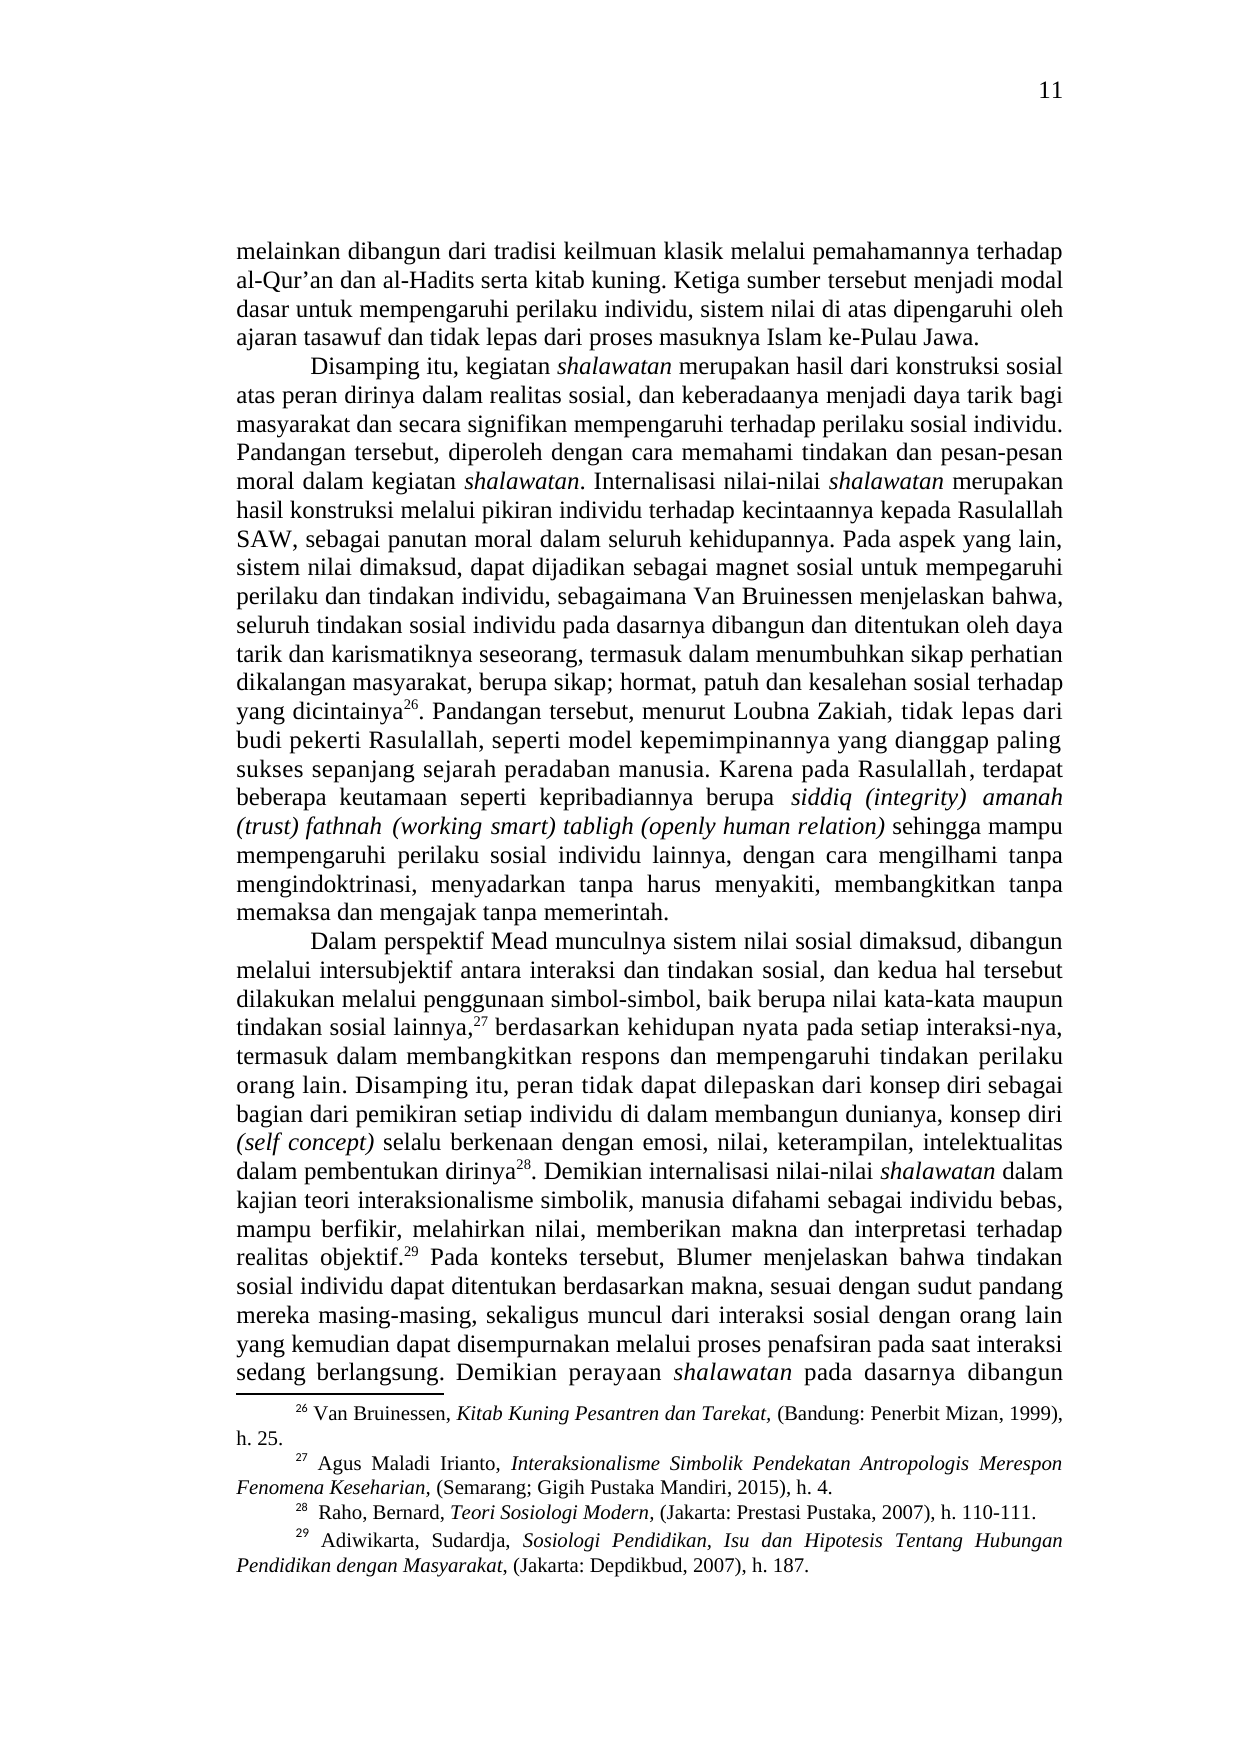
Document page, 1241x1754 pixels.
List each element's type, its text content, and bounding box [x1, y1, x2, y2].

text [236, 926, 1063, 1386]
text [236, 236, 1063, 351]
text Disamping itu, kegiatan shalawatan merupakan hasil dari konstruksi sosial atas peran dirinya dalam realitas sosial, dan keberadaanya menjadi daya tarik bagi masyarakat dan secara signifikan mempengaruhi terhadap perilaku sosial individu. Pandangan tersebut, diperoleh dengan cara memahami tindakan dan pesan-pesan moral dalam kegiatan shalawatan. Internalisasi nilai-nilai shalawatan merupakan hasil konstruksi melalui pikiran individu terhadap kecintaannya kepada Rasulallah SAW, sebagai panutan moral dalam seluruh kehidupannya. Pada aspek yang lain, sistem nilai dimaksud, dapat dijadikan sebagai magnet sosial untuk mempegaruhi perilaku dan tindakan individu, sebagaimana Van Bruinessen menjelaskan bahwa, seluruh tindakan sosial individu pada dasarnya dibangun dan ditentukan oleh daya tarik dan karismatiknya seseorang, termasuk dalam menumbuhkan sikap perhatian dikalangan masyarakat, berupa sikap; hormat, patuh dan kesalehan sosial terhadap yang dicintainya. Pandangan tersebut, menurut Loubna Zakiah, tidak lepas dari budi pekerti Rasulallah, seperti model kepemimpinannya yang dianggap paling sukses sepanjang sejarah peradaban manusia. Karena pada Rasulallah, terdapat beberapa keutamaan seperti kepribadiannya berupa siddiq (integrity) amanah (trust) fathnah (working smart) tabligh (openly human relation) sehingga mampu mempengaruhi perilaku sosial individu lainnya, dengan cara mengilhami tanpa mengindoktrinasi, menyadarkan tanpa harus menyakiti, membangkitkan tanpa memaksa dan mengajak tanpa memerintah. [236, 351, 1063, 926]
